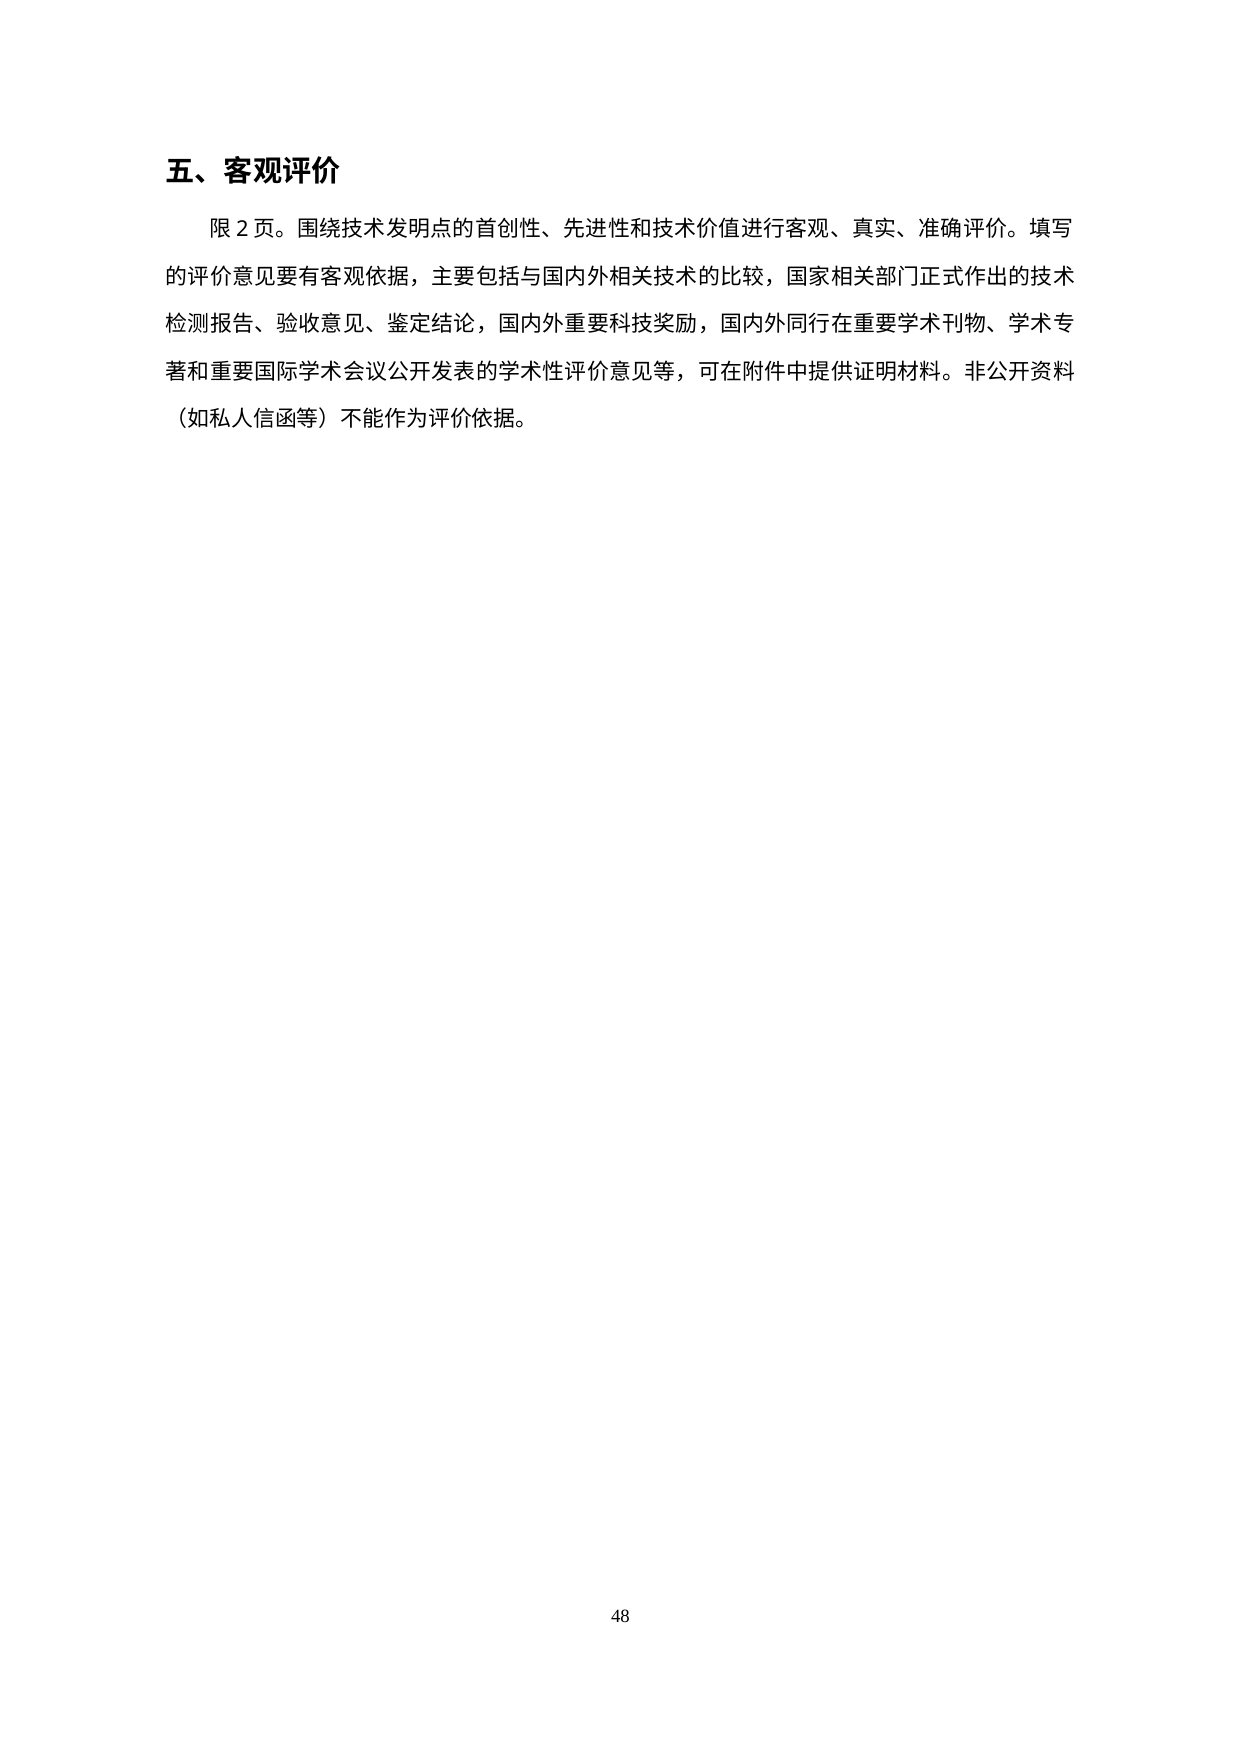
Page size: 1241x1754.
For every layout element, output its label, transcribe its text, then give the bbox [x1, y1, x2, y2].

text 五、客观评价 [165, 148, 1075, 190]
text 限2页。围绕技术发明点的首创性、先进性和技术价值进行客观、真实、准确评价。填写的评价意见要有客观依据，主要包括与国内外相关技术的比较，国家相关部门正式作出的技术检测报告、验收意见、鉴定结论，国内外重要科技奖励，国内外同行在重要学术刊物、学术专著和重要国际学术会议公开发表的学术性评价意见等，可在附件中提供证明材料。非公开资料（如私人信函等）不能作为评价依据。 [165, 211, 1075, 433]
